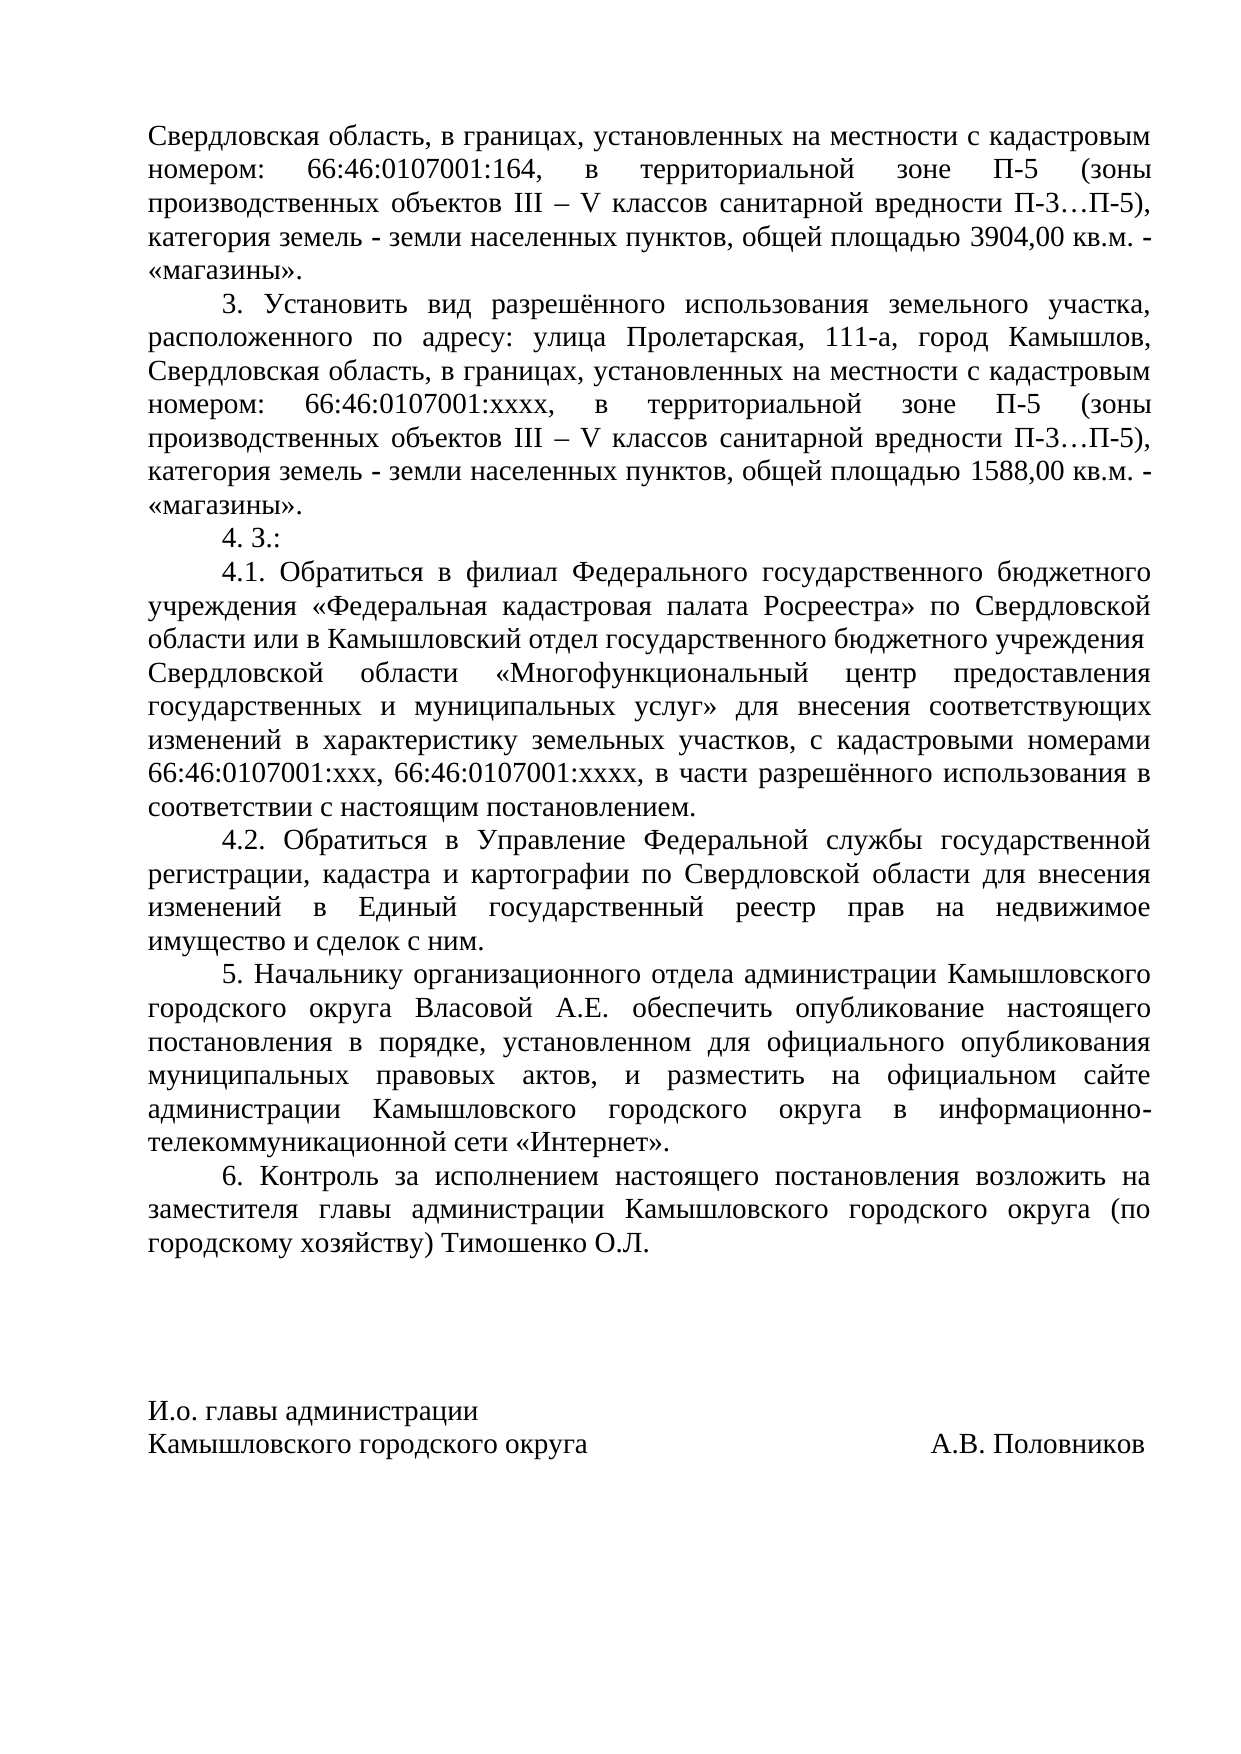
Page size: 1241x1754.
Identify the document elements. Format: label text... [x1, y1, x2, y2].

text 4. З.: [148, 521, 1152, 554]
text 6. Контроль за исполнением настоящего постановления возложить на заместителя главы администрации Камышловского городского округа (по городскому хозяйству) Тимошенко О.Л. [148, 1158, 1152, 1258]
text Свердловской области «Многофункциональный центр предоставления государственных и муниципальных услуг» для внесения соответствующих изменений в характеристику земельных участков, с кадастровыми номерами 66:46:0107001:ххх, 66:46:0107001:хххх, в части разрешённого использования в соответствии с настоящим постановлением. [148, 655, 1152, 822]
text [148, 118, 1152, 286]
text 4.1. Обратиться в филиал Федерального государственного бюджетного учреждения «Федеральная кадастровая палата Росреестра» по Свердловской области или в Камышловский отдел государственного бюджетного учреждения [148, 554, 1152, 655]
text Камышловского городского округа А.В. Половников [148, 1426, 1152, 1460]
text 4.2. Обратиться в Управление Федеральной службы государственной регистрации, кадастра и картографии по Свердловской области для внесения изменений в Единый государственный реестр прав на недвижимое имущество и сделок с ним. [148, 822, 1152, 957]
text И.о. главы администрации [148, 1393, 1152, 1426]
text 5. Начальнику организационного отдела администрации Камышловского городского округа Власовой А.Е. обеспечить опубликование настоящего постановления в порядке, установленном для официального опубликования муниципальных правовых актов, и разместить на официальном сайте администрации Камышловского городского округа в информационно-телекоммуникационной сети «Интернет». [148, 957, 1152, 1158]
text 3. Установить вид разрешённого использования земельного участка, расположенного по адресу: улица Пролетарская, 111-а, город Камышлов, Свердловская область, в границах, установленных на местности с кадастровым номером: 66:46:0107001:хххх, в территориальной зоне П-5 (зоны производственных объектов III – V классов санитарной вредности П-3…П-5), категория земель - земли населенных пунктов, общей площадью 1588,00 кв.м. - «магазины». [148, 286, 1152, 521]
